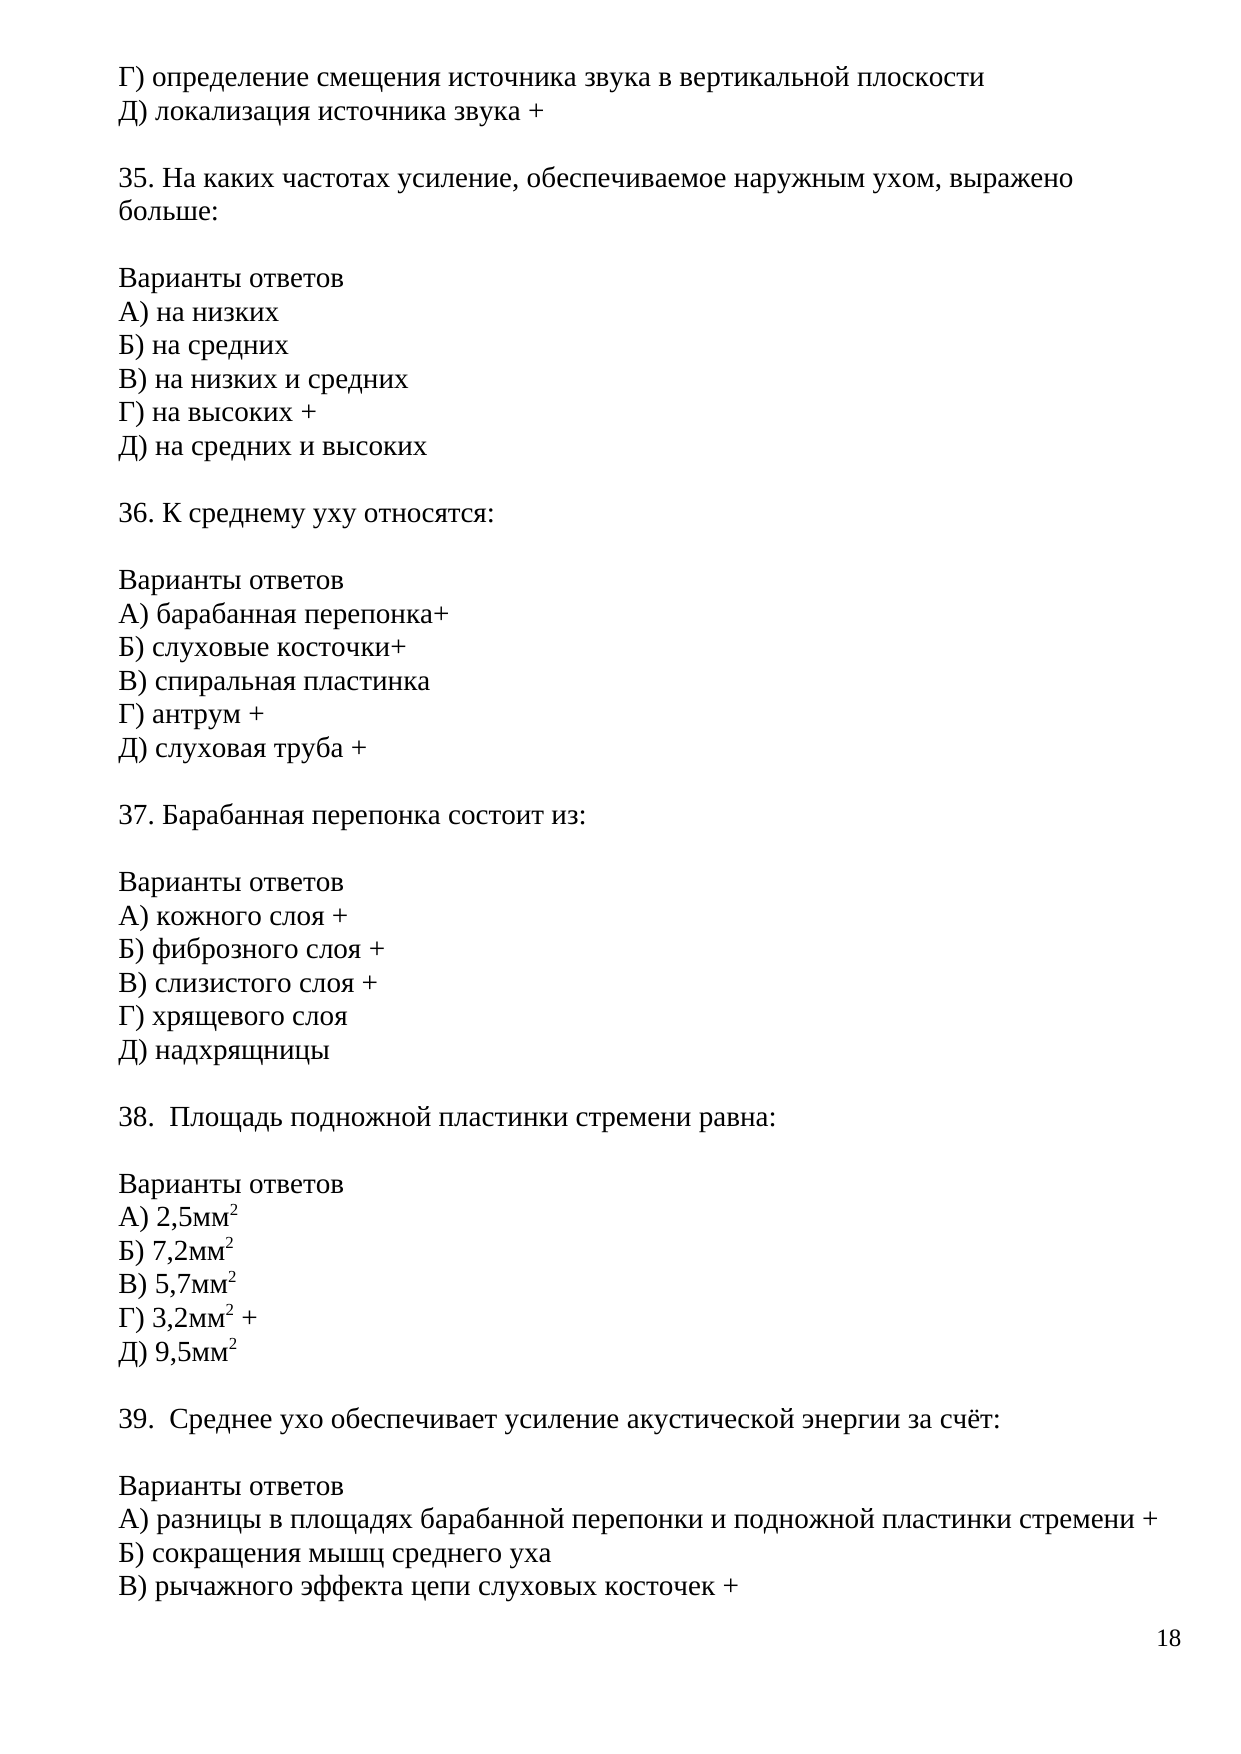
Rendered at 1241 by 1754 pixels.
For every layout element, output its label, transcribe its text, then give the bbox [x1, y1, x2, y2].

text Б) сокращения мышц среднего уха [118, 1535, 1181, 1568]
text В) слизистого слоя + [118, 965, 1181, 998]
text Варианты ответов [118, 1468, 1181, 1501]
text 36. К среднему уху относятся: [118, 495, 1181, 529]
text Г) 3,2мм2 + [118, 1300, 1181, 1334]
text В) 5,7мм2 [118, 1267, 1181, 1300]
text 37. Барабанная перепонка состоит из: [118, 797, 1181, 831]
text Д) локализация источника звука + [118, 93, 1181, 126]
text 38. Площадь подножной пластинки стремени равна: [118, 1099, 1181, 1132]
text В) на низких и средних [118, 361, 1181, 394]
text Д) на средних и высоких [118, 428, 1181, 462]
text А) разницы в площадях барабанной перепонки и подножной пластинки стремени + [118, 1501, 1181, 1535]
text Варианты ответов [118, 260, 1181, 294]
text Варианты ответов [118, 864, 1181, 898]
text А) на низких [118, 294, 1181, 327]
text 39. Среднее ухо обеспечивает усиление акустической энергии за счёт: [118, 1401, 1181, 1434]
text Д) надхрящницы [118, 1032, 1181, 1065]
text 35. На каких частотах усиление, обеспечиваемое наружным ухом, выражено больше: [118, 160, 1181, 227]
text В) спиральная пластинка [118, 663, 1181, 696]
text Б) на средних [118, 327, 1181, 361]
text А) кожного слоя + [118, 898, 1181, 931]
text Варианты ответов [118, 1166, 1181, 1199]
text А) 2,5мм2 [118, 1199, 1181, 1233]
text А) барабанная перепонка+ [118, 596, 1181, 629]
text Варианты ответов [118, 562, 1181, 596]
text Д) слуховая труба + [118, 730, 1181, 763]
text Д) 9,5мм2 [118, 1334, 1181, 1367]
text Г) антрум + [118, 696, 1181, 730]
text Г) определение смещения источника звука в вертикальной плоскости [118, 59, 1181, 93]
text В) рычажного эффекта цепи слуховых косточек + [118, 1568, 1181, 1602]
text Б) слуховые косточки+ [118, 629, 1181, 663]
text Г) хрящевого слоя [118, 998, 1181, 1032]
text Б) фиброзного слоя + [118, 931, 1181, 965]
text Г) на высоких + [118, 394, 1181, 428]
text Б) 7,2мм2 [118, 1233, 1181, 1267]
